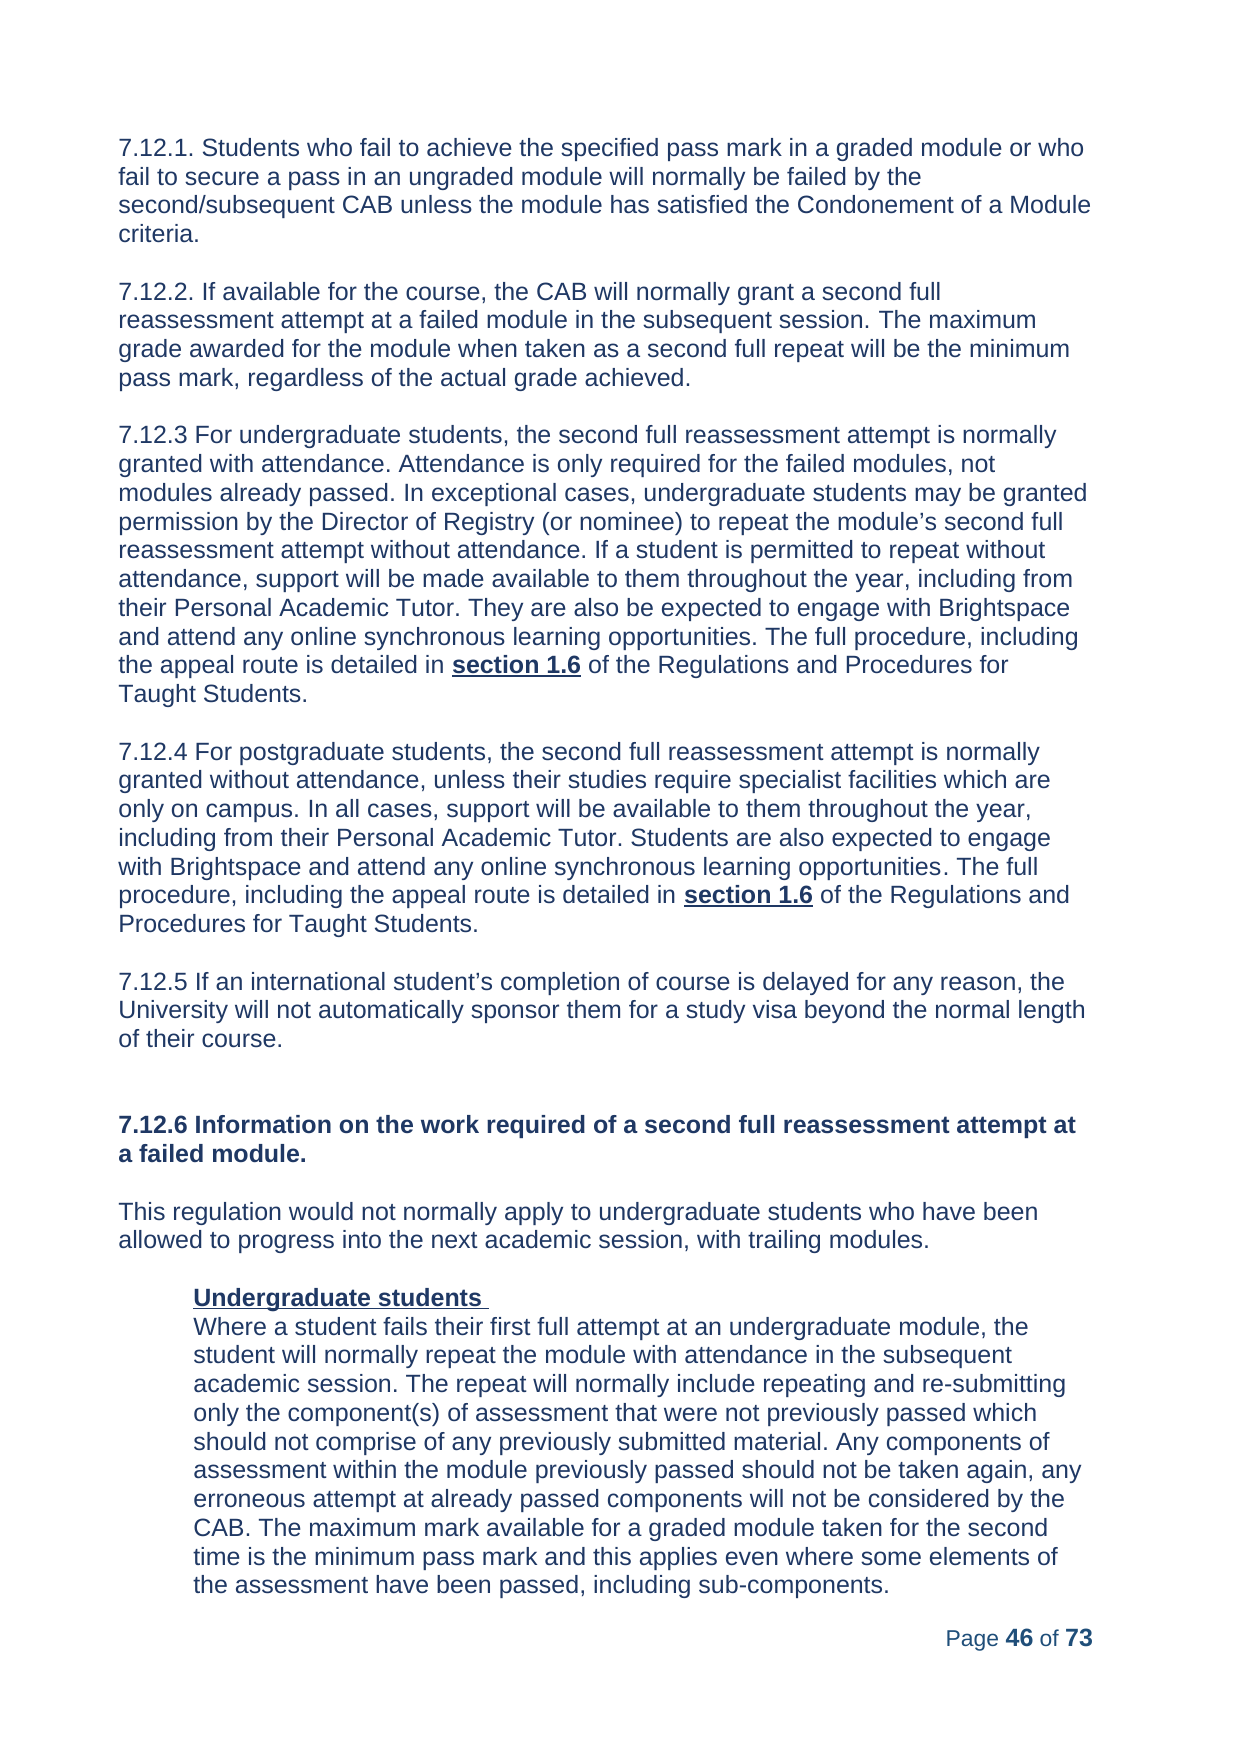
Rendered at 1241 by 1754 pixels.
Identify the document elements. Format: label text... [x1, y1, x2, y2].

text 7.12.5 If an international student’s completion of course is delayed for any reason, the University will not automatically sponsor them for a study visa beyond the normal length of their course. [118, 967, 1093, 1053]
text Where a student fails their first full attempt at an undergraduate module, the student will normally repeat the module with attendance in the subsequent academic session. The repeat will normally include repeating and re-submitting only the component(s) of assessment that were not previously passed which should not comprise of any previously submitted material. Any components of assessment within the module previously passed should not be taken again, any erroneous attempt at already passed components will not be considered by the CAB. The maximum mark available for a graded module taken for the second time is the minimum pass mark and this applies even where some elements of the assessment have been passed, including sub-components. [193, 1312, 1093, 1599]
text 7.12.2. If available for the course, the CAB will normally grant a second full reassessment attempt at a failed module in the subsequent session. The maximum grade awarded for the module when taken as a second full repeat will be the minimum pass mark, regardless of the actual grade achieved. [118, 277, 1093, 392]
text 7.12.1. Students who fail to achieve the specified pass mark in a graded module or who fail to secure a pass in an ungraded module will normally be failed by the second/subsequent CAB unless the module has satisfied the Condonement of a Module criteria. [118, 133, 1093, 248]
text 7.12.4 For postgraduate students, the second full reassessment attempt is normally granted without attendance, unless their studies require specialist facilities which are only on campus. In all cases, support will be available to them throughout the year, including from their Personal Academic Tutor. Students are also expected to engage with Brightspace and attend any online synchronous learning opportunities. The full procedure, including the appeal route is detailed in section 1.6 of the Regulations and Procedures for Taught Students. [118, 737, 1093, 938]
text Undergraduate students [193, 1283, 1093, 1312]
text 7.12.6 Information on the work required of a second full reassessment attempt at a failed module. [118, 1110, 1093, 1168]
text This regulation would not normally apply to undergraduate students who have been allowed to progress into the next academic session, with trailing modules. [118, 1197, 1093, 1254]
text 7.12.3 For undergraduate students, the second full reassessment attempt is normally granted with attendance. Attendance is only required for the failed modules, not modules already passed. In exceptional cases, undergraduate students may be granted permission by the Director of Registry (or nominee) to repeat the module’s second full reassessment attempt without attendance. If a student is permitted to repeat without attendance, support will be made available to them throughout the year, including from their Personal Academic Tutor. They are also be expected to engage with Brightspace and attend any online synchronous learning opportunities. The full procedure, including the appeal route is detailed in section 1.6 of the Regulations and Procedures for Taught Students. [118, 420, 1093, 708]
